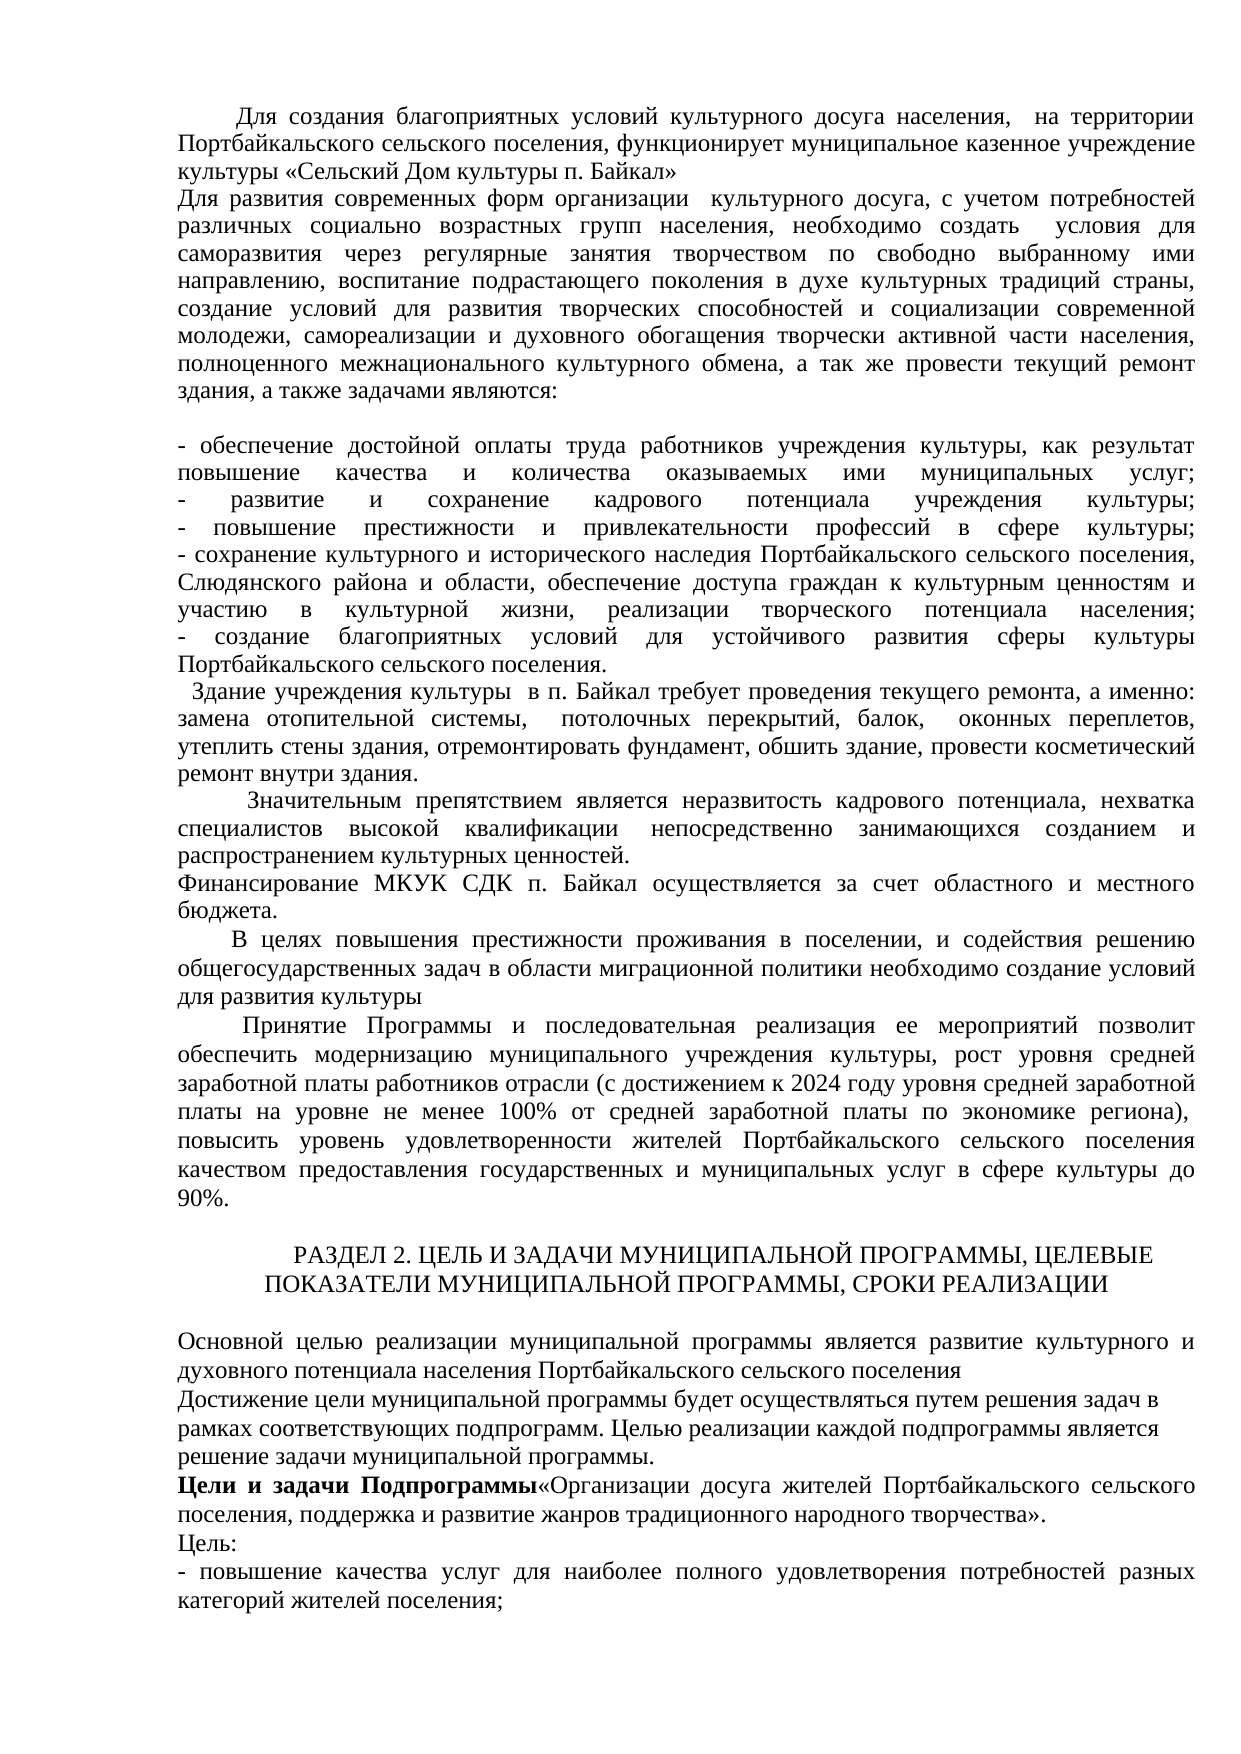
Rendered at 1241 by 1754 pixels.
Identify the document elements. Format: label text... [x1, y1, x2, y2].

text В целях повышения престижности проживания в поселении, и содействия решению общегосударственных задач в области миграционной политики необходимо создание условий для развития культуры [177, 924, 1196, 1010]
text РАЗДЕЛ 2. ЦЕЛЬ И ЗАДАЧИ МУНИЦИПАЛЬНОЙ ПРОГРАММЫ, ЦЕЛЕВЫЕ ПОКАЗАТЕЛИ МУНИЦИПАЛЬНОЙ ПРОГРАММЫ, СРОКИ РЕАЛИЗАЦИИ [177, 1240, 1196, 1298]
text Финансирование МКУК СДК п. Байкал осуществляется за счет областного и местного бюджета. [177, 869, 1196, 924]
text - повышение качества услуг для наиболее полного удовлетворения потребностей разных категорий жителей поселения; [177, 1556, 1196, 1614]
text Для создания благоприятных условий культурного досуга населения, на территории Портбайкальского сельского поселения, функционирует муниципальное казенное учреждение культуры «Сельский Дом культуры п. Байкал» [177, 103, 1196, 185]
text Цель: [177, 1528, 1196, 1556]
text Цели и задачи Подпрограммы«Организации досуга жителей Портбайкальского сельского поселения, поддержка и развитие жанров традиционного народного творчества». [177, 1470, 1196, 1528]
text Основной целью реализации муниципальной программы является развитие культурного и духовного потенциала населения Портбайкальского сельского поселения [177, 1326, 1196, 1384]
text Принятие Программы и последовательная реализация ее мероприятий позволит обеспечить модернизацию муниципального учреждения культуры, рост уровня средней заработной платы работников отрасли (с достижением к 2024 году уровня средней заработной платы на уровне не менее 100% от средней заработной платы по экономике региона), повысить уровень удовлетворенности жителей Портбайкальского сельского поселения качеством предоставления государственных и муниципальных услуг в сфере культуры до 90%. [177, 1010, 1196, 1211]
text Достижение цели муниципальной программы будет осуществляться путем решения задач в рамках соответствующих подпрограмм. Целью реализации каждой подпрограммы является решение задачи муниципальной программы. [177, 1384, 1196, 1470]
text Для развития современных форм организации культурного досуга, с учетом потребностей различных социально возрастных групп населения, необходимо создать условия для саморазвития через регулярные занятия творчеством по свободно выбранному ими направлению, воспитание подрастающего поколения в духе культурных традиций страны, создание условий для развития творческих способностей и социализации современной молодежи, самореализации и духовного обогащения творчески активной части населения, полноценного межнационального культурного обмена, а так же провести текущий ремонт здания, а также задачами являются: [177, 185, 1196, 404]
text Значительным препятствием является неразвитость кадрового потенциала, нехватка специалистов высокой квалификации непосредственно занимающихся созданием и распространением культурных ценностей. [177, 787, 1196, 869]
text Здание учреждения культуры в п. Байкал требует проведения текущего ремонта, а именно: замена отопительной системы, потолочных перекрытий, балок, оконных переплетов, утеплить стены здания, отремонтировать фундамент, обшить здание, провести косметический ремонт внутри здания. [177, 678, 1196, 787]
text - обеспечение достойной оплаты труда работников учреждения культуры, как результат повышение качества и количества оказываемых ими муниципальных услуг; - развитие и сохранение кадрового потенциала учреждения культуры; - повышение престижности и привлекательности профессий в сфере культуры; - сохранение культурного и исторического наследия Портбайкальского сельского поселения, Слюдянского района и области, обеспечение доступа граждан к культурным ценностям и участию в культурной жизни, реализации творческого потенциала населения; - создание благоприятных условий для устойчивого развития сферы культуры Портбайкальского сельского поселения. [177, 404, 1196, 678]
